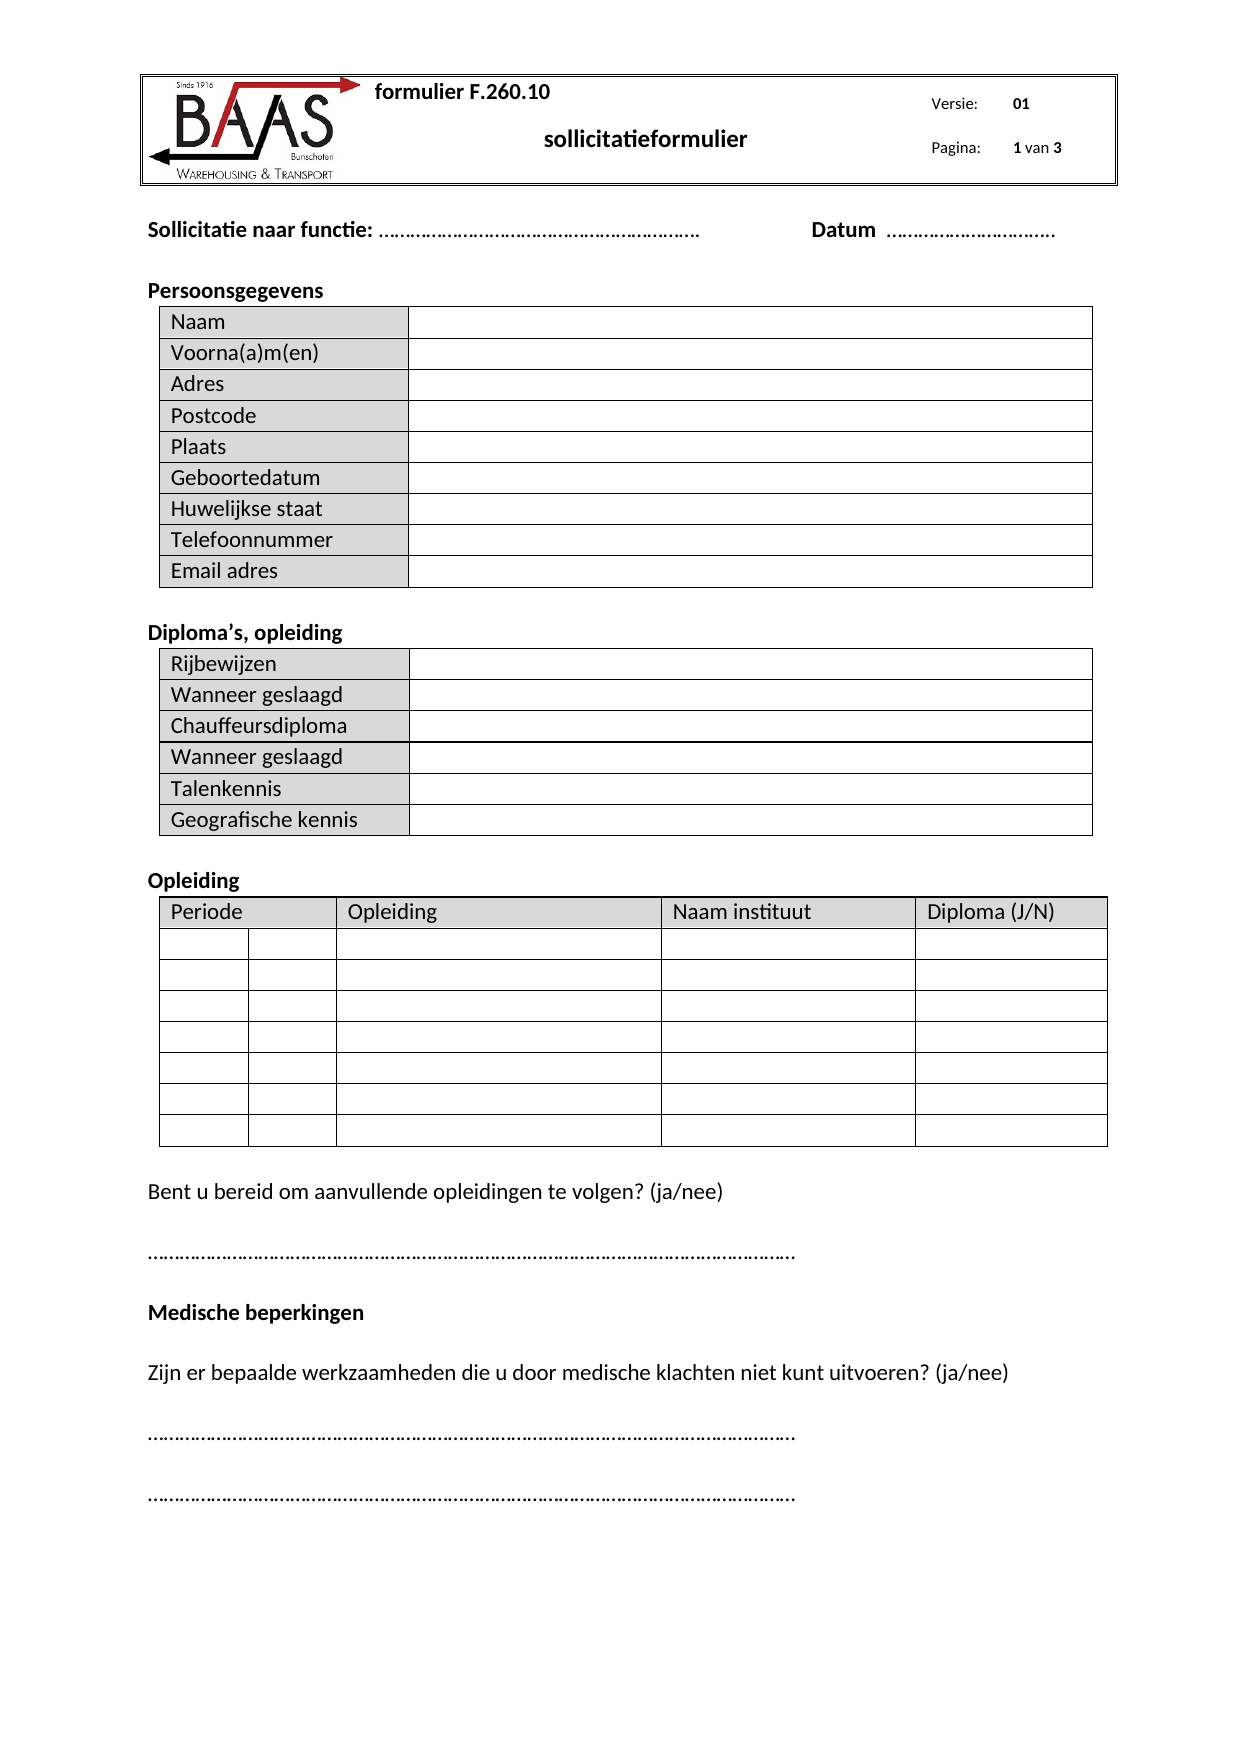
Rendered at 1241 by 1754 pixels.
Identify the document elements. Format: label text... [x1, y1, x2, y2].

table_header [409, 307, 1092, 337]
table_cell Geografische kennis [160, 805, 409, 835]
table_header Naam instituut [662, 898, 915, 927]
table_cell Telefoonnummer [160, 525, 408, 555]
table_cell [409, 401, 1092, 431]
table_cell [662, 1022, 915, 1052]
table_cell Wanneer geslaagd [160, 743, 409, 773]
table_cell [160, 1084, 248, 1114]
text …………………………………………………………………………………………………………… [148, 1418, 1093, 1446]
table_cell [160, 1115, 248, 1146]
table_cell [249, 1053, 336, 1083]
table_cell Chauffeursdiploma [160, 711, 409, 741]
table_header Rijbewijzen [160, 649, 409, 679]
table_cell [249, 1022, 336, 1052]
table_cell Postcode [160, 401, 408, 431]
text Sollicitatie naar functie: ……………………………………………………. Datum ………………………….. [148, 216, 1093, 244]
table_cell Voorna(a)m(en) [160, 339, 408, 368]
table_cell [916, 1084, 1107, 1114]
table_cell [662, 1084, 915, 1114]
table_cell [249, 991, 336, 1021]
table_cell Geboortedatum [160, 463, 408, 493]
table_header Diploma (J/N) [916, 898, 1107, 927]
table_cell [409, 432, 1092, 462]
table_cell [916, 1115, 1107, 1146]
table_cell [916, 960, 1107, 990]
table_cell [249, 960, 336, 990]
table_cell [249, 1115, 336, 1146]
text Zijn er bepaalde werkzaamheden die u door medische klachten niet kunt uitvoeren? (ja/nee) [148, 1358, 1093, 1386]
table_cell [662, 960, 915, 990]
table_cell Adres [160, 370, 408, 400]
table_cell Plaats [160, 432, 408, 462]
table_cell [662, 991, 915, 1021]
table_cell [409, 339, 1092, 368]
table_cell [410, 774, 1092, 804]
text Opleiding [148, 866, 1093, 894]
table_cell [409, 370, 1092, 400]
table_cell Wanneer geslaagd [160, 680, 409, 710]
table_cell [337, 1053, 661, 1083]
table_cell [916, 1022, 1107, 1052]
table_cell [337, 929, 661, 959]
table_header Opleiding [337, 898, 661, 927]
text Diploma’s, opleiding [148, 618, 1093, 646]
text Medische beperkingen [148, 1298, 1093, 1326]
text …………………………………………………………………………………………………………… [148, 1237, 1093, 1265]
table_cell [410, 805, 1092, 835]
table_cell Talenkennis [160, 774, 409, 804]
table_cell [410, 743, 1092, 773]
table_header Naam [160, 307, 408, 337]
table_cell [337, 1084, 661, 1114]
table_cell [249, 929, 336, 959]
table_cell [662, 1115, 915, 1146]
table_cell [409, 556, 1092, 587]
table_cell [337, 960, 661, 990]
table_cell [916, 1053, 1107, 1083]
table_cell [160, 929, 248, 959]
table_cell [410, 711, 1092, 741]
text …………………………………………………………………………………………………………… [148, 1479, 1093, 1507]
table_cell [409, 494, 1092, 524]
table_header Periode [160, 898, 336, 927]
text Bent u bereid om aanvullende opleidingen te volgen? (ja/nee) [148, 1177, 1093, 1205]
table_cell [916, 991, 1107, 1021]
table_cell [916, 929, 1107, 959]
table_cell [409, 525, 1092, 555]
table_cell [337, 1022, 661, 1052]
table_cell [337, 1115, 661, 1146]
text Persoonsgegevens [148, 276, 1093, 304]
table_cell Huwelijkse staat [160, 494, 408, 524]
table_cell [662, 929, 915, 959]
table_cell Email adres [160, 556, 408, 587]
table_cell [160, 991, 248, 1021]
picture [148, 77, 360, 179]
table_cell [409, 463, 1092, 493]
table_header [410, 649, 1092, 679]
table_cell [160, 1022, 248, 1052]
table_cell [249, 1084, 336, 1114]
table_cell [337, 991, 661, 1021]
table_cell [410, 680, 1092, 710]
table_cell [160, 1053, 248, 1083]
table_cell [160, 960, 248, 990]
table_cell [662, 1053, 915, 1083]
